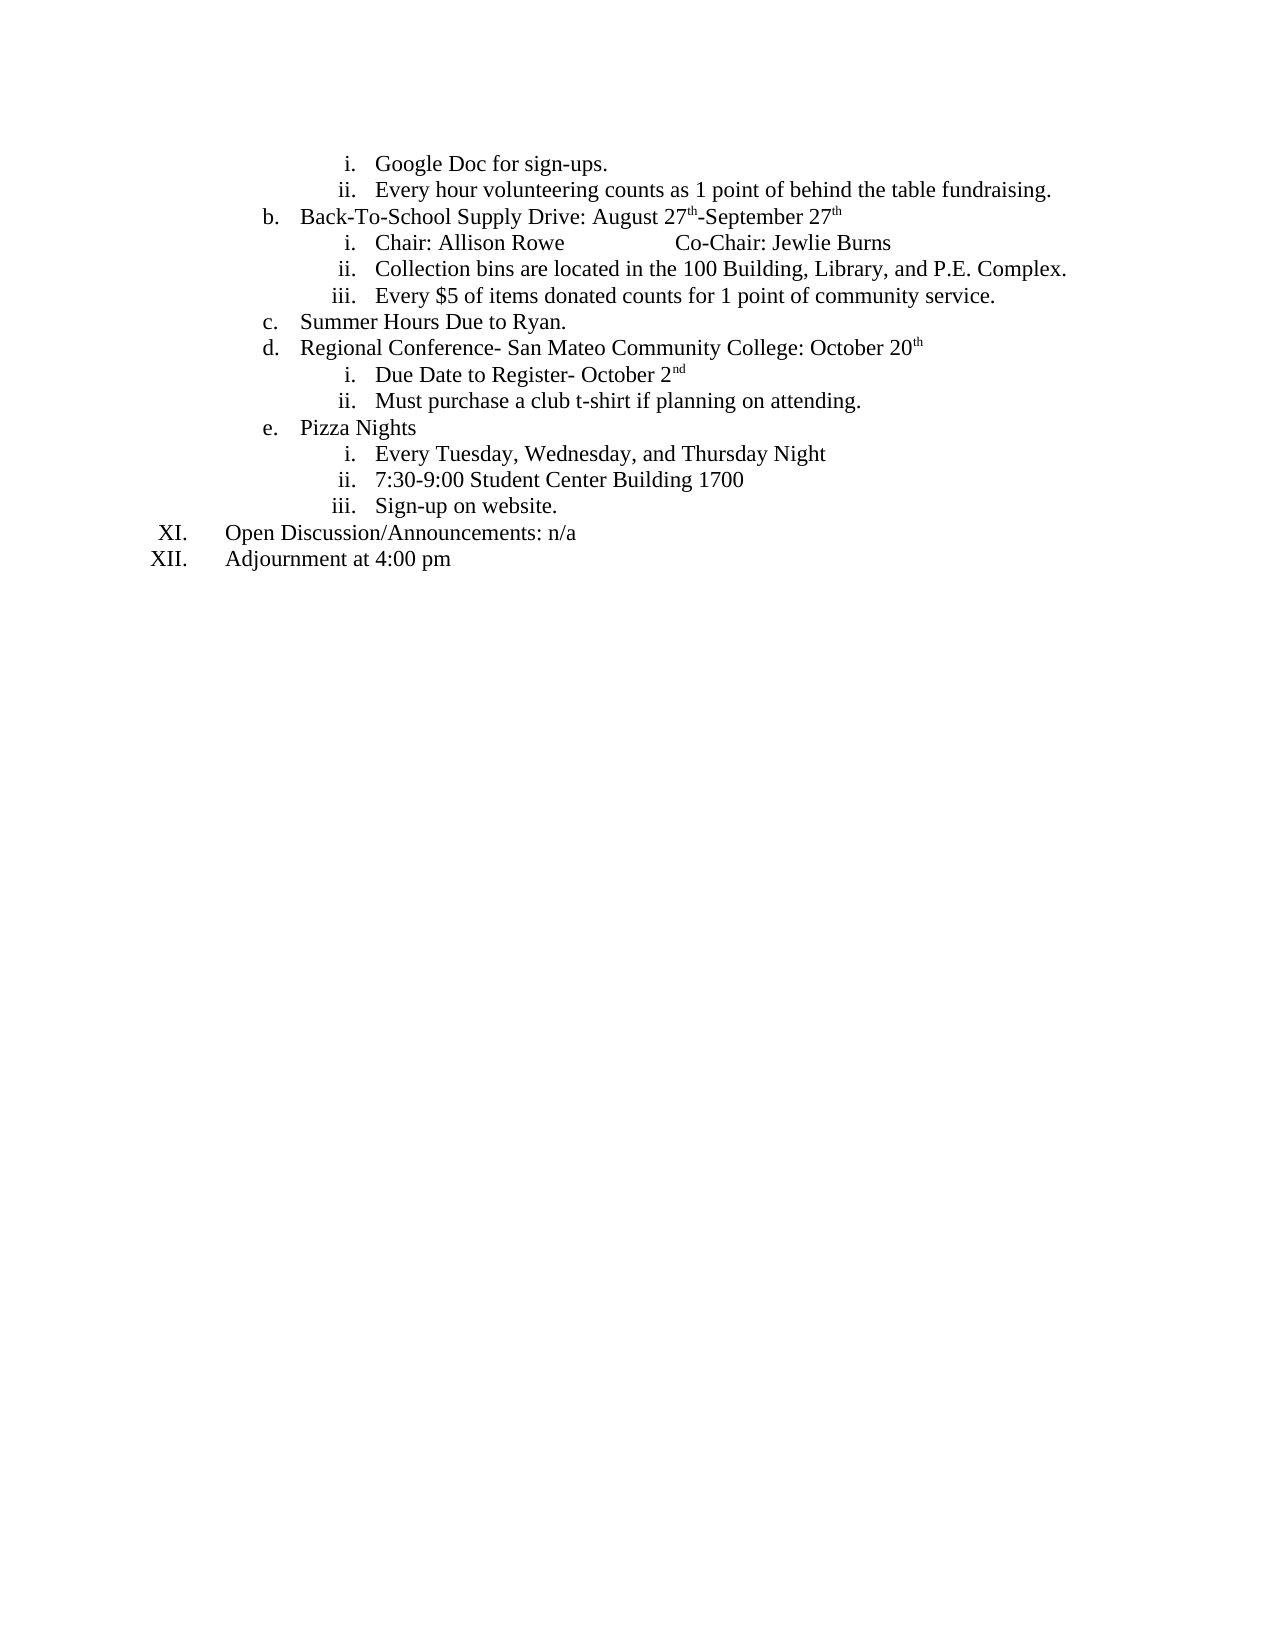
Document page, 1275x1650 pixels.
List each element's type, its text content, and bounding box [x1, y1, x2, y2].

list Due Date to Register- October 2nd [356, 361, 1125, 387]
list Adjournment at 4:00 pm [187, 545, 1125, 572]
list Every Tuesday, Wednesday, and Thursday Night [356, 440, 1125, 466]
list 7:30-9:00 Student Center Building 1700 [356, 466, 1125, 493]
list Regional Conference- San Mateo Community College: October 20th [262, 334, 1125, 361]
list Chair: Allison Rowe Co-Chair: Jewlie Burns [356, 229, 1125, 255]
list Back-To-School Supply Drive: August 27th-September 27th [262, 203, 1125, 229]
list Open Discussion/Announcements: n/a [187, 519, 1125, 545]
list Collection bins are located in the 100 Building, Library, and P.E. Complex. [356, 255, 1125, 282]
list Every hour volunteering counts as 1 point of behind the table fundraising. [356, 176, 1125, 203]
list Summer Hours Due to Ryan. [262, 308, 1125, 334]
list Sign-up on website. [356, 493, 1125, 519]
list Must purchase a club t-shirt if planning on attending. [356, 387, 1125, 413]
list Every $5 of items donated counts for 1 point of community service. [356, 282, 1125, 308]
list Google Doc for sign-ups. [356, 150, 1125, 176]
list Pizza Nights [262, 413, 1125, 440]
